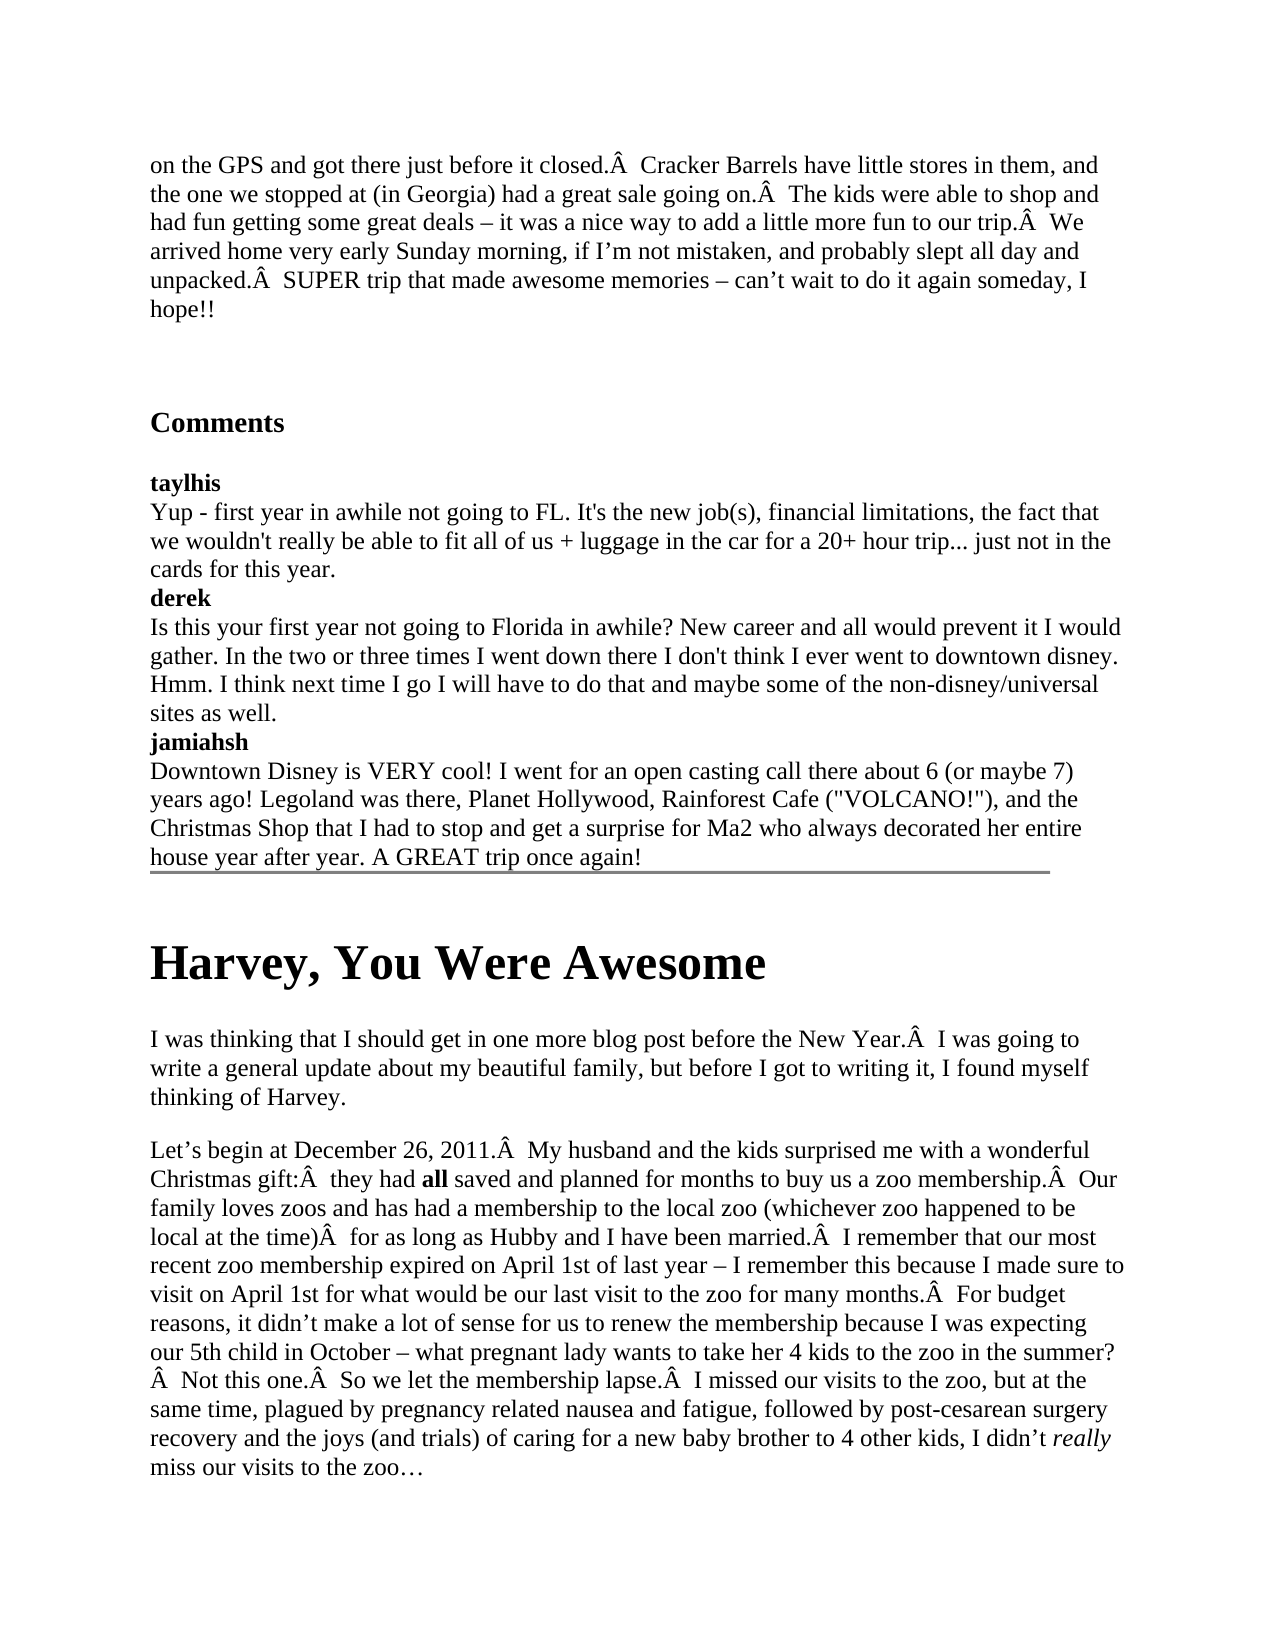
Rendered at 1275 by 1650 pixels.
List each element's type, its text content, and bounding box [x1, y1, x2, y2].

subtitle Comments [150, 406, 1125, 439]
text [150, 150, 1125, 322]
text Let’s begin at December 26, 2011.Â My husband and the kids surprised me with a wonderful Christmas gift:Â they had all saved and planned for months to buy us a zoo membership.Â Our family loves zoos and has had a membership to the local zoo (whichever zoo happened to be local at the time)Â for as long as Hubby and I have been married.Â I remember that our most recent zoo membership expired on April 1st of last year – I remember this because I made sure to visit on April 1st for what would be our last visit to the zoo for many months.Â For budget reasons, it didn’t make a lot of sense for us to renew the membership because I was expecting our 5th child in October – what pregnant lady wants to take her 4 kids to the zoo in the summer?Â Not this one.Â So we let the membership lapse.Â I missed our visits to the zoo, but at the same time, plagued by pregnancy related nausea and fatigue, followed by post-cesarean surgery recovery and the joys (and trials) of caring for a new baby brother to 4 other kids, I didn’t really miss our visits to the zoo… [150, 1135, 1125, 1480]
subtitle Harvey, You Were Awesome [150, 933, 1125, 991]
text I was thinking that I should get in one more blog post before the New Year.Â I was going to write a general update about my beautiful family, but before I got to writing it, I found myself thinking of Harvey. [150, 1024, 1125, 1110]
text taylhis Yup - first year in awhile not going to FL. It's the new job(s), financial limitations, the fact that we wouldn't really be able to fit all of us + luggage in the car for a 20+ hour trip... just not in the cards for this year. derek Is this your first year not going to Florida in awhile? New career and all would prevent it I would gather. In the two or three times I went down there I don't think I ever went to downtown disney. Hmm. I think next time I go I will have to do that and maybe some of the non-disney/universal sites as well. jamiahsh Downtown Disney is VERY cool! I went for an open casting call there about 6 (or maybe 7) years ago! Legoland was there, Planet Hollywood, Rainforest Cafe ("VOLCANO!"), and the Christmas Shop that I had to stop and get a surprise for Ma2 who always decorated her entire house year after year. A GREAT trip once again! [150, 468, 1125, 871]
